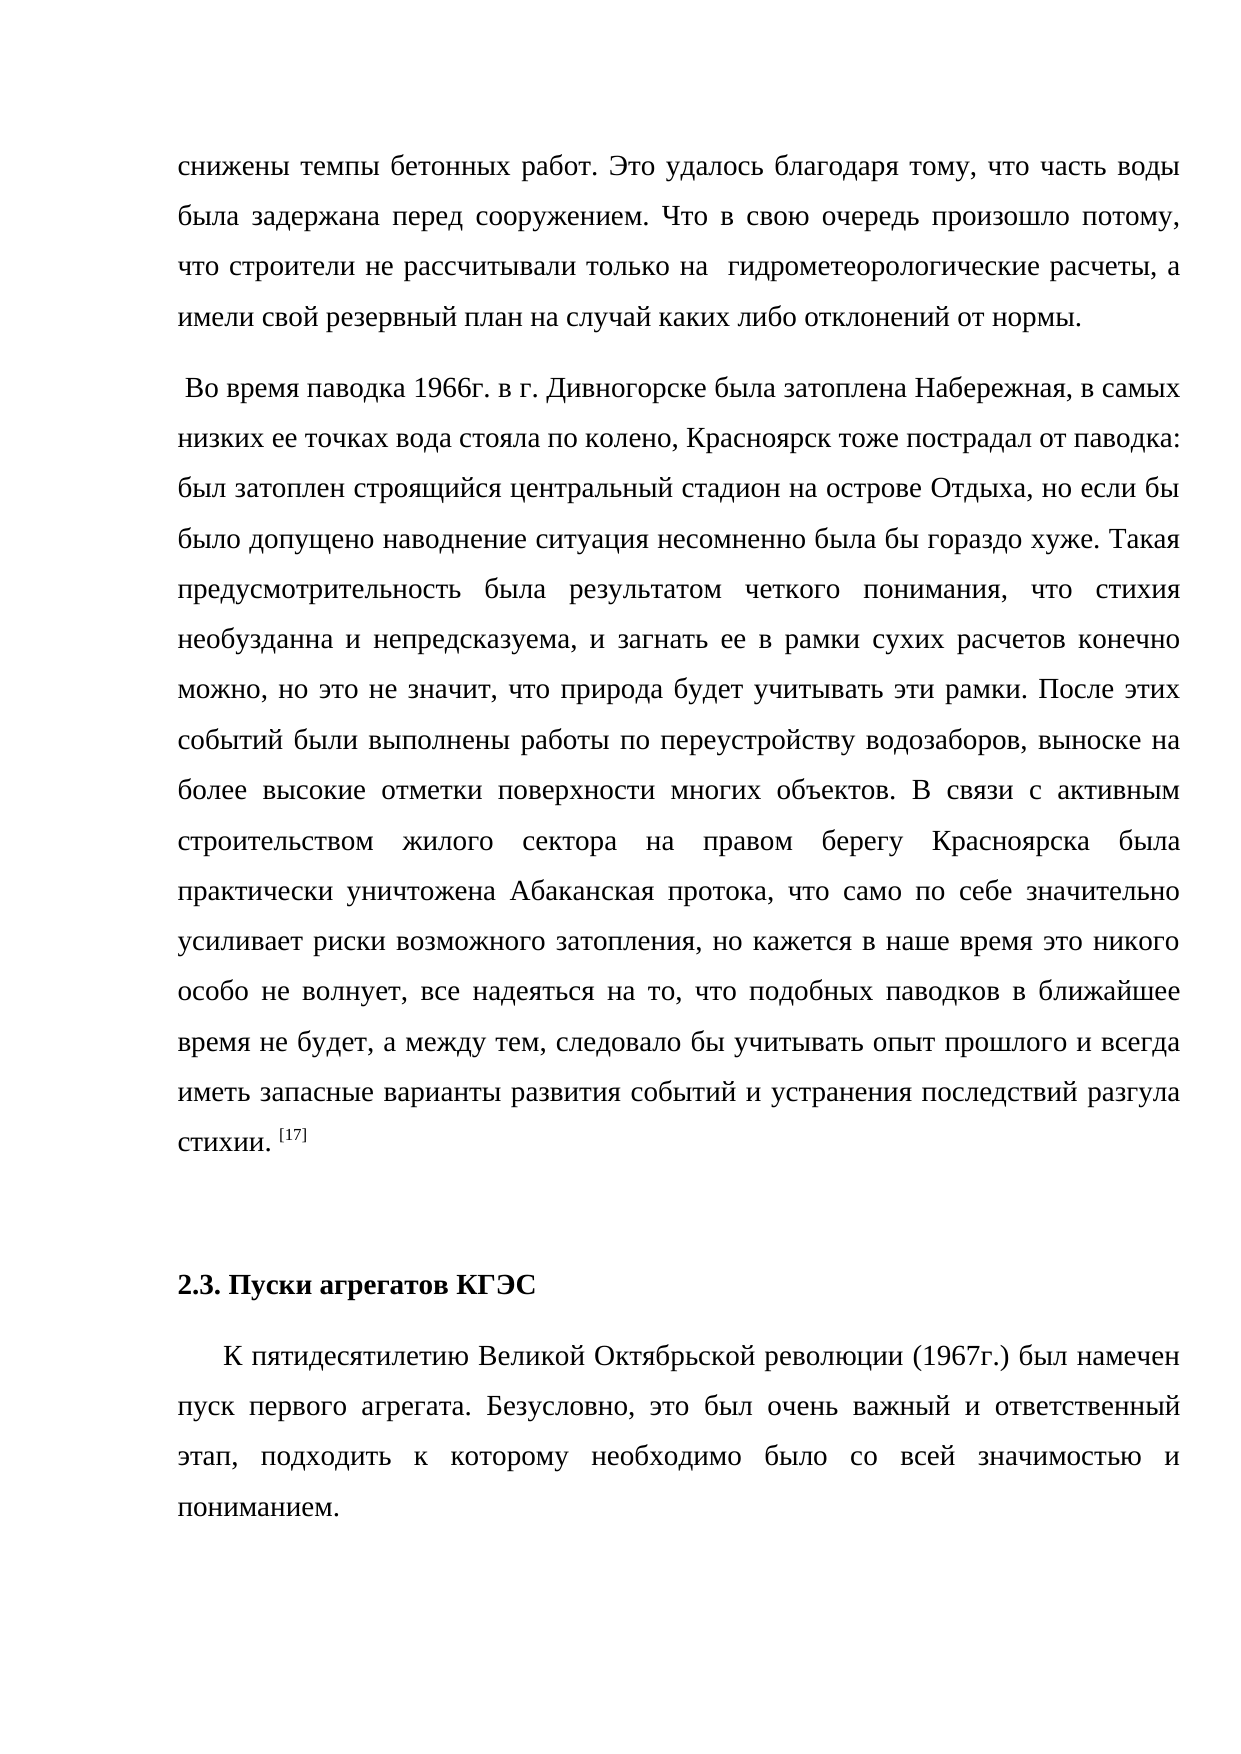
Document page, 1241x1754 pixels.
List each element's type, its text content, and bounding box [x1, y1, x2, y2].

text Во время паводка 1966г. в г. Дивногорске была затоплена Набережная, в самых низких ее точках вода стояла по колено, Красноярск тоже пострадал от паводка: был затоплен строящийся центральный стадион на острове Отдыха, но если бы было допущено наводнение ситуация несомненно была бы гораздо хуже. Такая предусмотрительность была результатом четкого понимания, что стихия необузданна и непредсказуема, и загнать ее в рамки сухих расчетов конечно можно, но это не значит, что природа будет учитывать эти рамки. После этих событий были выполнены работы по переустройству водозаборов, выноске на более высокие отметки поверхности многих объектов. В связи с активным строительством жилого сектора на правом берегу Красноярска была практически уничтожена Абаканская протока, что само по себе значительно усиливает риски возможного затопления, но кажется в наше время это никого особо не волнует, все надеяться на то, что подобных паводков в ближайшее время не будет, а между тем, следовало бы учитывать опыт прошлого и всегда иметь запасные варианты развития событий и устранения последствий разгула стихии. [17] [177, 370, 1181, 1158]
text К пятидесятилетию Великой Октябрьской революции (1967г.) был намечен пуск первого агрегата. Безусловно, это был очень важный и ответственный этап, подходить к которому необходимо было со всей значимостью и пониманием. [177, 1338, 1181, 1522]
text 2.3. Пуски агрегатов КГЭС [177, 1267, 1181, 1300]
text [177, 148, 1181, 332]
